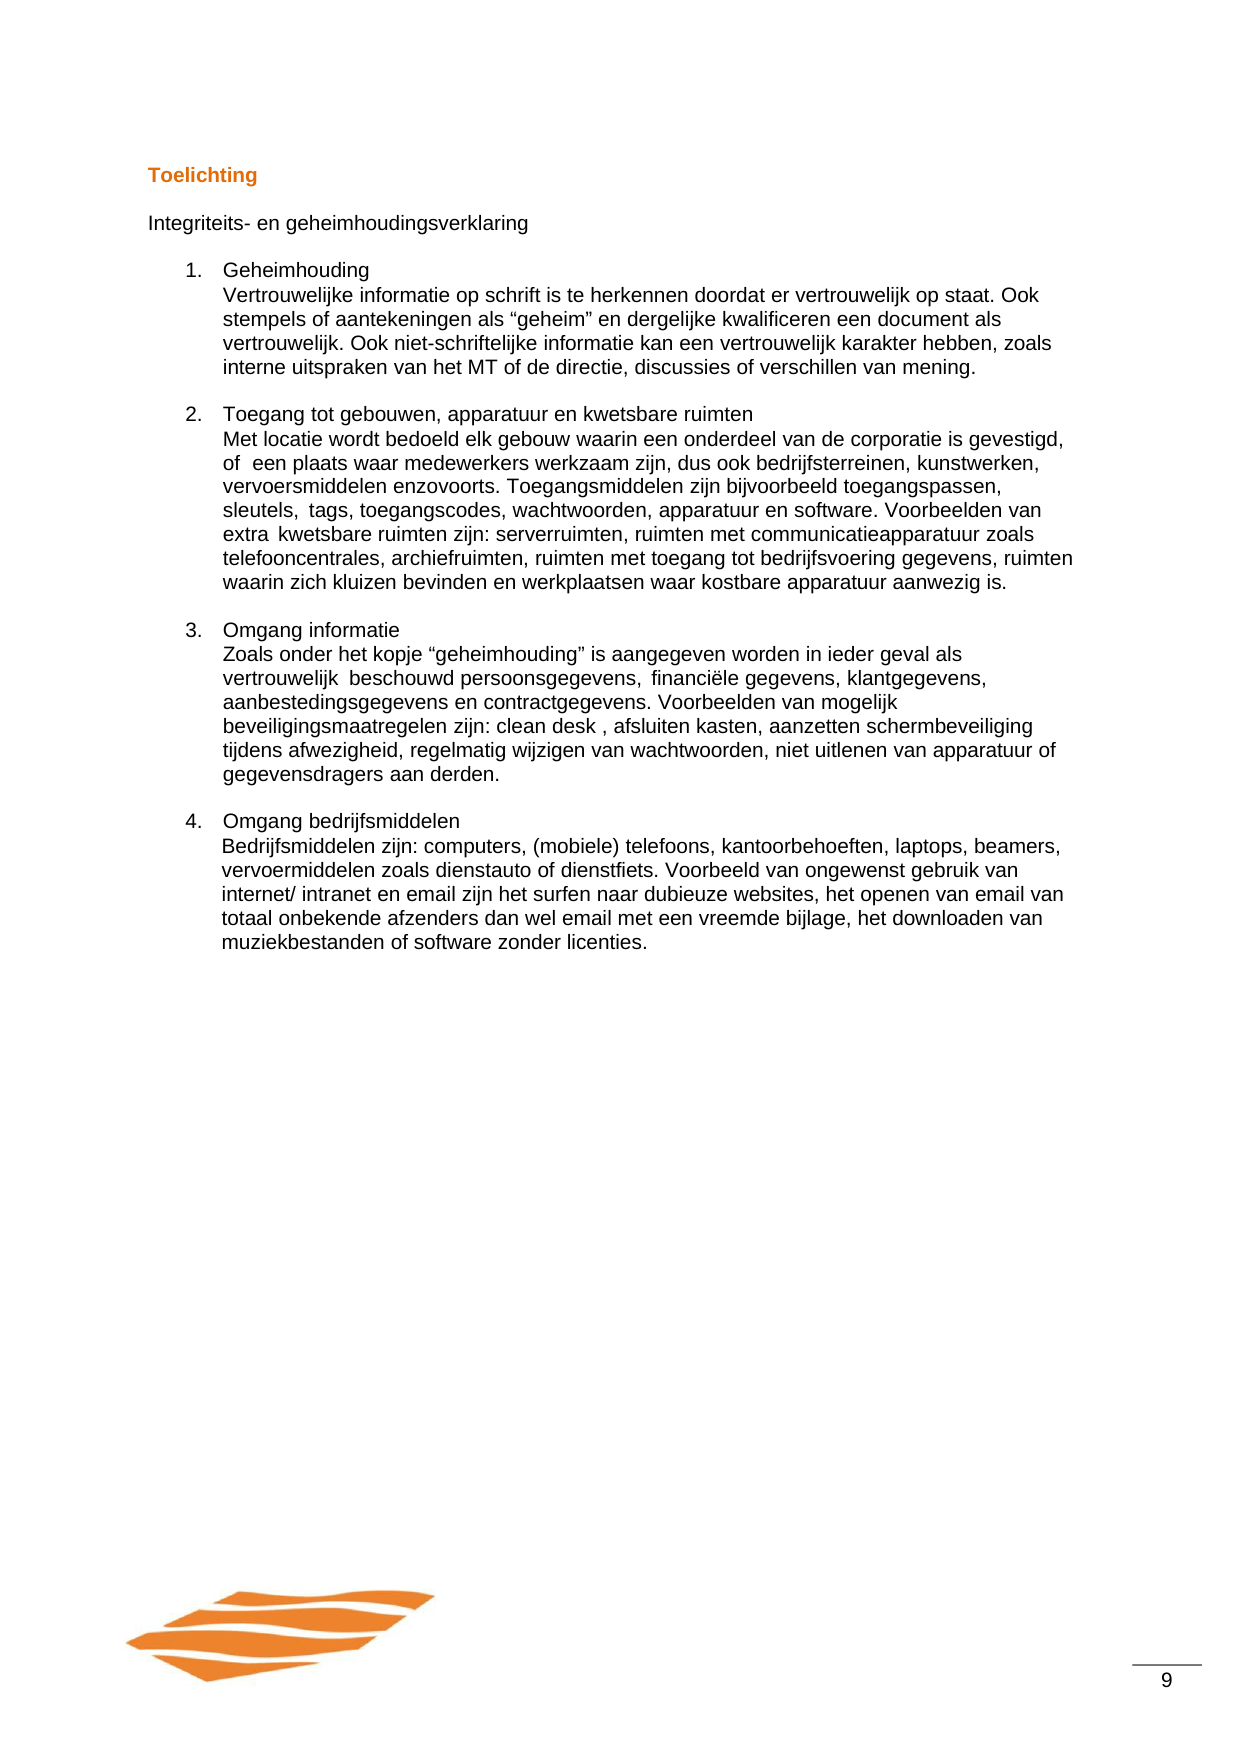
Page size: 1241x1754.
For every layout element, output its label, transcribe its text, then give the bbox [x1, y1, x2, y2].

text Integriteits- en geheimhoudingsverklaring [148, 211, 1223, 235]
list Omgang bedrijfsmiddelen [185, 810, 1223, 834]
list Toegang tot gebouwen, apparatuur en kwetsbare ruimten [185, 402, 1223, 426]
subtitle Toelichting [148, 162, 1223, 186]
text Met locatie wordt bedoeld elk gebouw waarin een onderdeel van de corporatie is gevestigd, of een plaats waar medewerkers werkzaam zijn, dus ook bedrijfsterreinen, kunstwerken, vervoersmiddelen enzovoorts. Toegangsmiddelen zijn bijvoorbeeld toegangspassen, sleutels, tags, toegangscodes, wachtwoorden, apparatuur en software. Voorbeelden van extra kwetsbare ruimten zijn: serverruimten, ruimten met communicatieapparatuur zoals telefooncentrales, archiefruimten, ruimten met toegang tot bedrijfsvoering gegevens, ruimten waarin zich kluizen bevinden en werkplaatsen waar kostbare apparatuur aanwezig is. [223, 426, 1083, 594]
text Vertrouwelijke informatie op schrift is te herkennen doordat er vertrouwelijk op staat. Ook stempels of aantekeningen als “geheim” en dergelijke kwalificeren een document als vertrouwelijk. Ook niet-schriftelijke informatie kan een vertrouwelijk karakter hebben, zoals interne uitspraken van het MT of de directie, discussies of verschillen van mening. [223, 283, 1083, 378]
text Zoals onder het kopje “geheimhouding” is aangegeven worden in ieder geval als vertrouwelijk beschouwd persoonsgegevens, financiële gegevens, klantgegevens, aanbestedingsgegevens en contractgegevens. Voorbeelden van mogelijk beveiligingsmaatregelen zijn: clean desk , afsluiten kasten, aanzetten schermbeveiliging tijdens afwezigheid, regelmatig wijzigen van wachtwoorden, niet uitlenen van apparatuur of gegevensdragers aan derden. [223, 642, 1083, 786]
list Geheimhouding [185, 259, 1223, 283]
picture [1120, 1664, 1213, 1696]
text Bedrijfsmiddelen zijn: computers, (mobiele) telefoons, kantoorbehoeften, laptops, beamers, vervoermiddelen zoals dienstauto of dienstfiets. Voorbeeld van ongewenst gebruik van internet/ intranet en email zijn het surfen naar dubieuze websites, het openen van email van totaal onbekende afzenders dan wel email met een vreemde bijlage, het downloaden van muziekbestanden of software zonder licenties. [221, 834, 1083, 953]
list Omgang informatie [185, 618, 1223, 642]
picture [3, 1576, 441, 1691]
